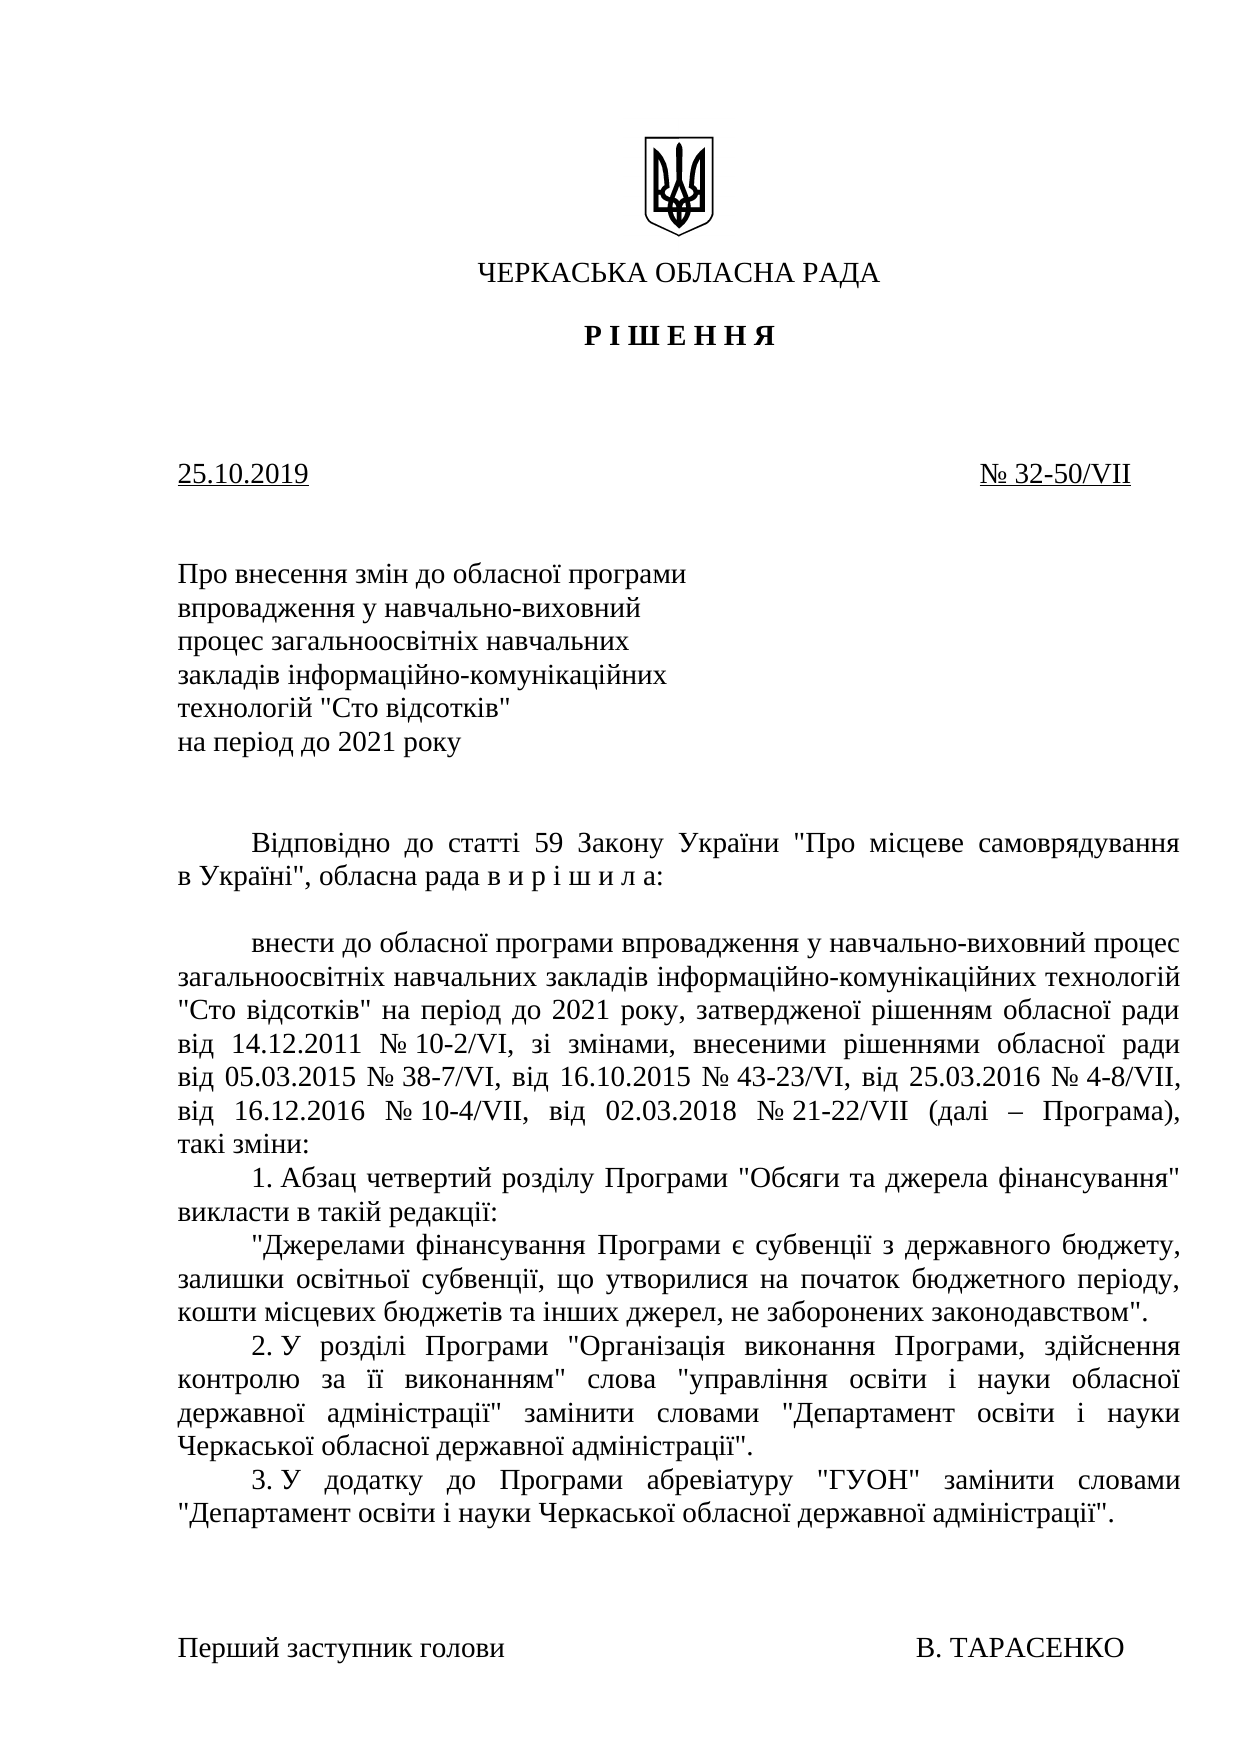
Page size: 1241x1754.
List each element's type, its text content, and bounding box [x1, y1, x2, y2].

text ЧЕРКАСЬКА ОБЛАСНА РАДА [177, 255, 1181, 288]
text 1. Абзац четвертий розділу Програми "Обсяги та джерела фінансування" викласти в такій редакції: [177, 1160, 1181, 1227]
picture [622, 118, 736, 255]
text 3. У додатку до Програми абревіатуру "ГУОН" замінити словами "Департамент освіти і науки Черкаської обласної державної адміністрації". [177, 1462, 1181, 1529]
text 2. У розділі Програми "Організація виконання Програми, здійснення контролю за її виконанням" слова "управління освіти і науки обласної державної адміністрації" замінити словами "Департамент освіти і науки Черкаської обласної державної адміністрації". [177, 1328, 1181, 1462]
text на період до 2021 року [177, 724, 1181, 758]
text 25.10.2019 № 32-50/VII [177, 456, 1181, 489]
text Перший заступник голови В. ТАРАСЕНКО [177, 1630, 1181, 1663]
text "Джерелами фінансування Програми є субвенції з державного бюджету, залишки освітньої субвенції, що утворилися на початок бюджетного періоду, кошти місцевих бюджетів та інших джерел, не заборонених законодавством". [177, 1227, 1181, 1328]
text Р І Ш Е Н Н Я [177, 318, 1181, 351]
text закладів інформаційно-комунікаційних [177, 657, 1181, 691]
text Відповідно до статті 59 Закону України "Про місцеве самоврядування в Україні", обласна рада в и р і ш и л а: [177, 825, 1181, 892]
text внести до обласної програми впровадження у навчально-виховний процес загальноосвітніх навчальних закладів інформаційно-комунікаційних технологій "Сто відсотків" на період до 2021 року, затвердженої рішенням обласної ради від 14.12.2011 № 10-2/VІ, зі змінами, внесеними рішеннями обласної ради від 05.03.2015 № 38-7/VI, від 16.10.2015 № 43-23/VI, від 25.03.2016 № 4-8/VIІ, від 16.12.2016 № 10-4/VIІ, від 02.03.2018 № 21-22/VIІ (далі – Програма), такі зміни: [177, 925, 1181, 1160]
text технологій "Сто відсотків" [177, 691, 1181, 724]
text процес загальноосвітніх навчальних [177, 623, 1181, 657]
text Про внесення змін до обласної програми [177, 556, 1181, 590]
text впровадження у навчально-виховний [177, 590, 1181, 623]
